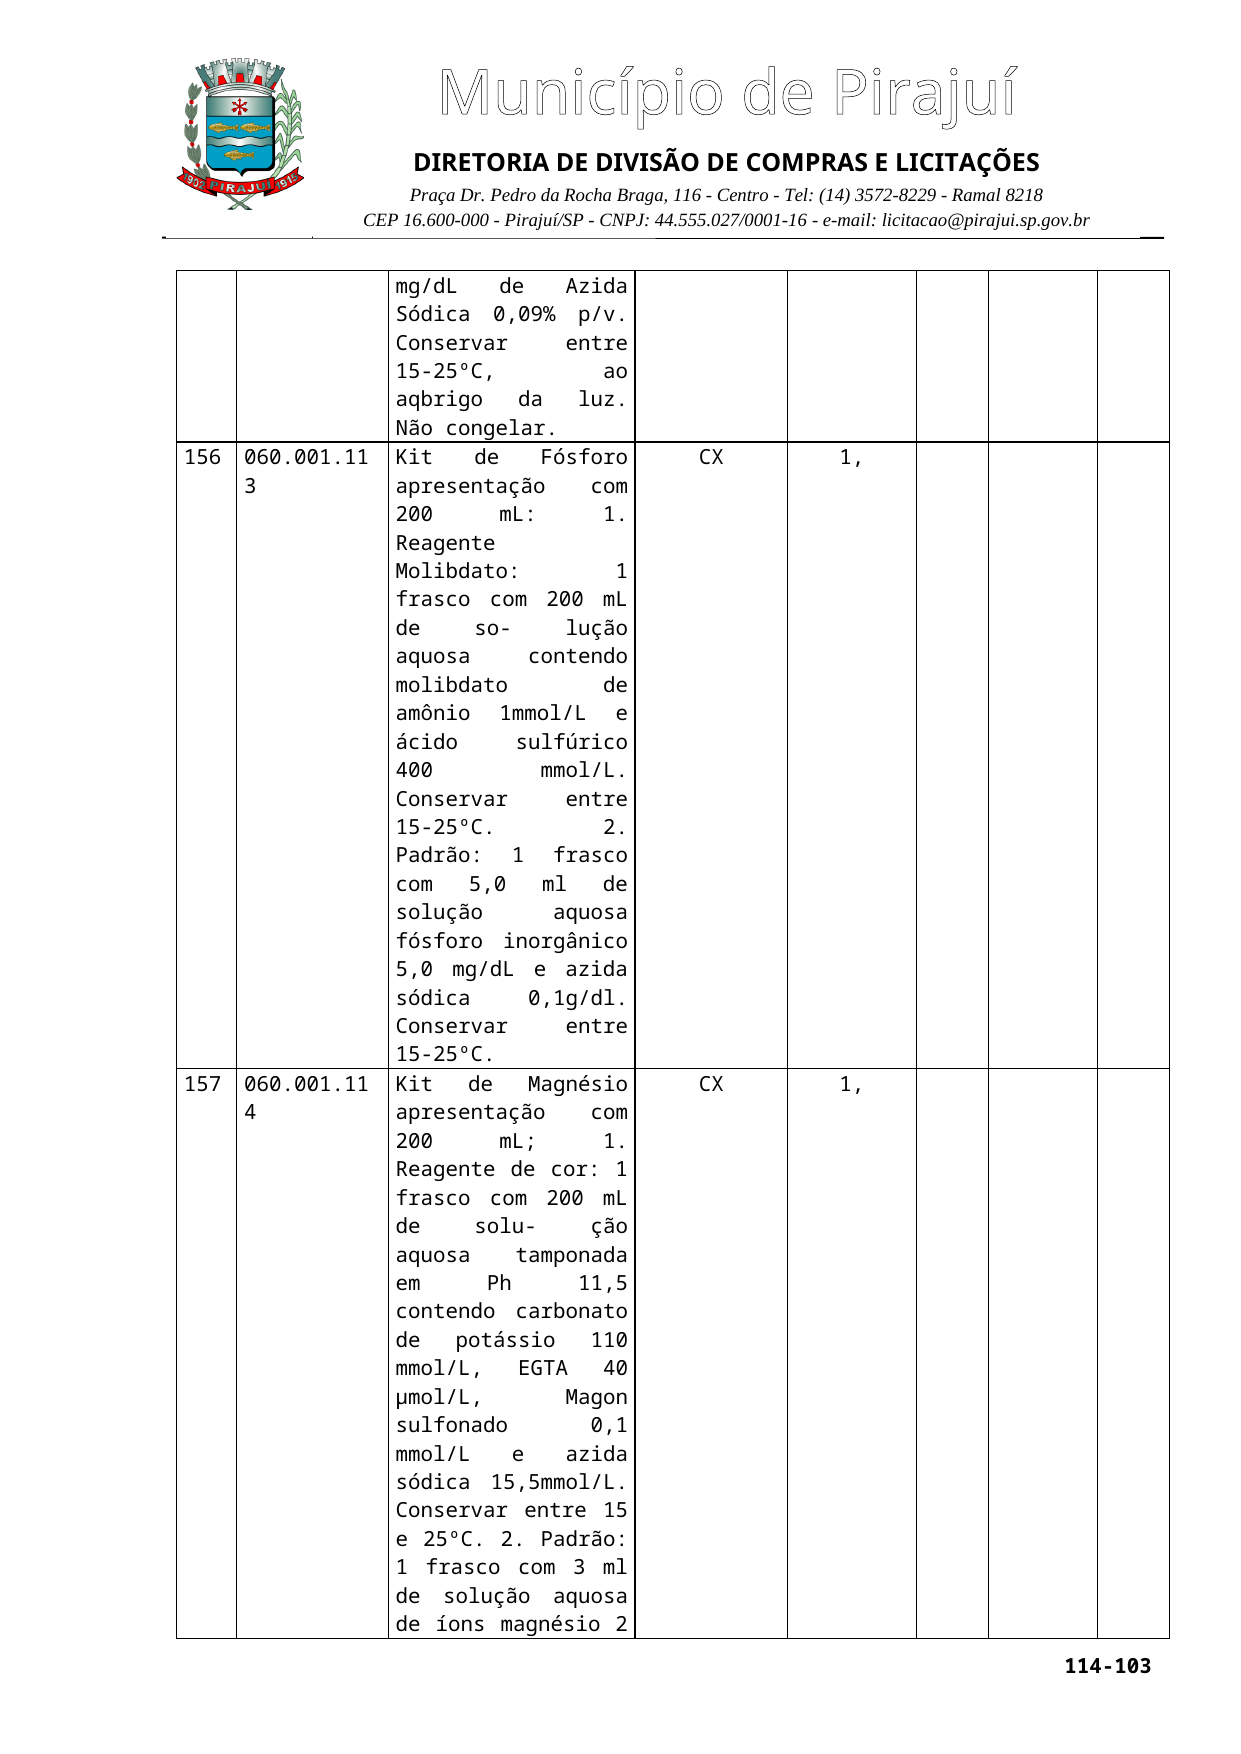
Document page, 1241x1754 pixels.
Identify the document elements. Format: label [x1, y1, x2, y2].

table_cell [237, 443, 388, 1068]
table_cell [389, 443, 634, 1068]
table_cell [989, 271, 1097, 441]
picture [176, 58, 304, 210]
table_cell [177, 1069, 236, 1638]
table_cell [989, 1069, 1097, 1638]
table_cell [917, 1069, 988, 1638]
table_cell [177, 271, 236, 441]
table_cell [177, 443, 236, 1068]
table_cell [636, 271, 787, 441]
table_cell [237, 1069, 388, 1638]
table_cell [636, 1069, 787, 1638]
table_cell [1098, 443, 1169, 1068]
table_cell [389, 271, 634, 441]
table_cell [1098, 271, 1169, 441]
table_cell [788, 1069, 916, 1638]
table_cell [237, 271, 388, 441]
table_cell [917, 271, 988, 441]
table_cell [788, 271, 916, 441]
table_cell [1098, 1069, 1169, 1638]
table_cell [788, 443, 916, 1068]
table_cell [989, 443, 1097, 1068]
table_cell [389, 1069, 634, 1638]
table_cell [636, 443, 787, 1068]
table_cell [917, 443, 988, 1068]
